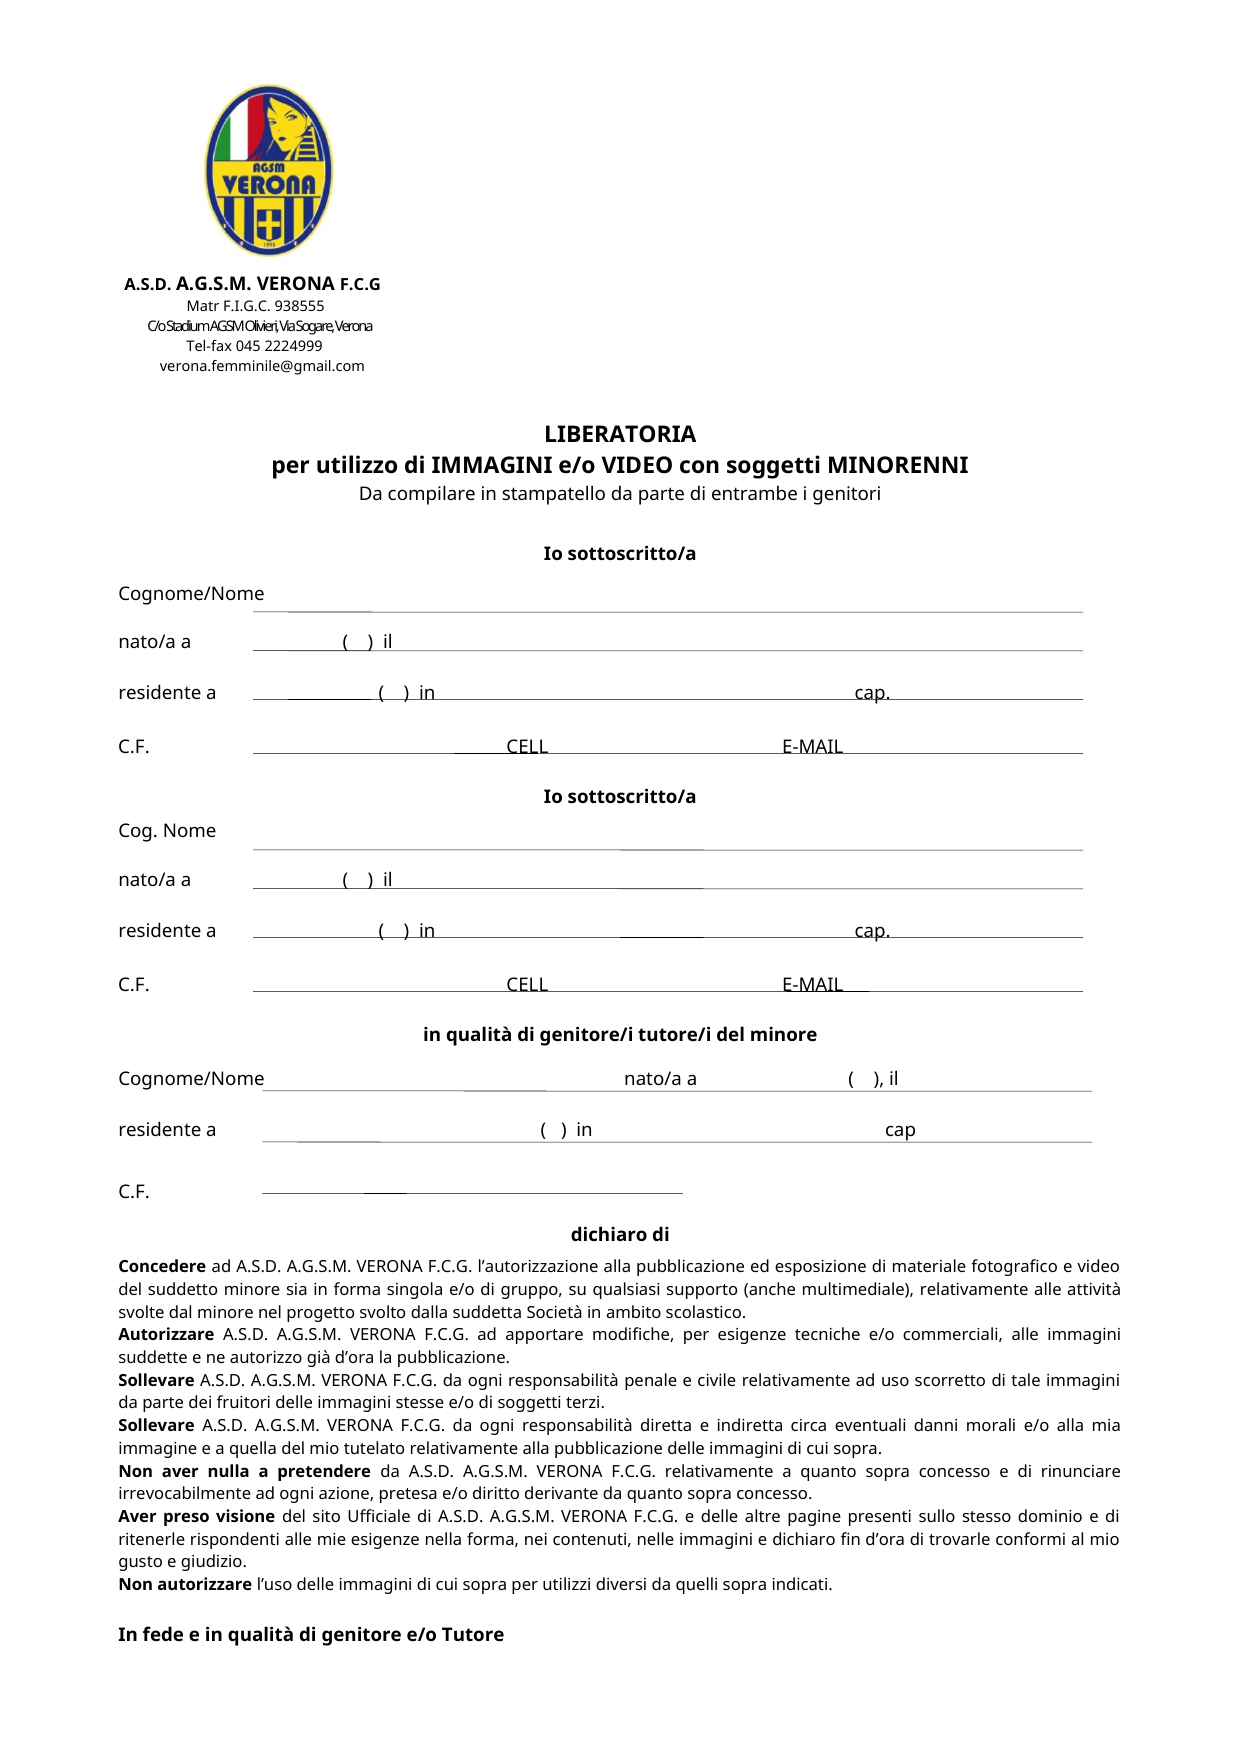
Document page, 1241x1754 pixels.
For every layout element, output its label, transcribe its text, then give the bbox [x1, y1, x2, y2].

text nato/a a ( ) il [103, 628, 1122, 654]
text residente a ( ) in cap. [118, 917, 1122, 943]
text Cog. Nome [118, 818, 1122, 843]
text LIBERATORIA [118, 418, 1122, 449]
text Io sottoscritto/a [118, 784, 1122, 809]
text Io sottoscritto/a [118, 540, 1122, 566]
text residente a ( ) in cap. [118, 679, 1122, 705]
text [118, 1621, 1122, 1647]
text residente a ( ) in cap [118, 1116, 1122, 1142]
text Autorizzare A.S.D. A.G.S.M. VERONA F.C.G. ad apportare modifiche, per esigenze tecniche e/o commerciali, alle immagini suddette e ne autorizzo già d’ora la pubblicazione. [118, 1323, 1122, 1368]
text Da compilare in stampatello da parte di entrambe i genitori [118, 480, 1122, 506]
text Concedere ad A.S.D. A.G.S.M. VERONA F.C.G. l’autorizzazione alla pubblicazione ed esposizione di materiale fotografico e video del suddetto minore sia in forma singola e/o di gruppo, su qualsiasi supporto (anche multimediale), relativamente alle attività svolte dal minore nel progetto svolto dalla suddetta Società in ambito scolastico. [118, 1255, 1122, 1323]
text Aver preso visione del sito Ufficiale di A.S.D. A.G.S.M. VERONA F.C.G. e delle altre pagine presenti sullo stesso dominio e di ritenerle rispondenti alle mie esigenze nella forma, nei contenuti, nelle immagini e dichiaro fin d’ora di trovarle conformi al mio gusto e giudizio. [118, 1505, 1122, 1573]
text C.F. [118, 1178, 1122, 1204]
text in qualità di genitore/i tutore/i del minore [118, 1021, 1122, 1047]
picture [200, 78, 338, 261]
text Non autorizzare l’uso delle immagini di cui sopra per utilizzi diversi da quelli sopra indicati. [118, 1573, 1122, 1596]
text Cognome/Nome nato/a a ( ), il [118, 1065, 1122, 1091]
text Non aver nulla a pretendere da A.S.D. A.G.S.M. VERONA F.C.G. relativamente a quanto sopra concesso e di rinunciare irrevocabilmente ad ogni azione, pretesa e/o diritto derivante da quanto sopra concesso. [118, 1459, 1122, 1505]
text C.F. CELL E-MAIL [103, 971, 1122, 996]
text C.F. CELL E-MAIL [103, 733, 1122, 758]
text nato/a a ( ) il [103, 866, 1122, 892]
text A.S.D. A.G.S.M. VERONA F.C.G [118, 270, 1122, 296]
text Tel-fax 045 2224999 [118, 335, 1122, 355]
text verona.femminile@gmail.com [118, 355, 1122, 375]
text Matr F.I.G.C. 938555 [118, 296, 1122, 316]
text per utilizzo di IMMAGINI e/o VIDEO con soggetti MINORENNI [118, 449, 1122, 480]
text Sollevare A.S.D. A.G.S.M. VERONA F.C.G. da ogni responsabilità penale e civile relativamente ad uso scorretto di tale immagini da parte dei fruitori delle immagini stesse e/o di soggetti terzi. [118, 1368, 1122, 1414]
text Sollevare A.S.D. A.G.S.M. VERONA F.C.G. da ogni responsabilità diretta e indiretta circa eventuali danni morali e/o alla mia immagine e a quella del mio tutelato relativamente alla pubblicazione delle immagini di cui sopra. [118, 1414, 1122, 1459]
text dichiaro di [118, 1221, 1122, 1246]
text C/o Stadium AGSM Olivieri, Via Sogare, Verona [118, 316, 1122, 335]
text Cognome/Nome [118, 580, 1122, 605]
